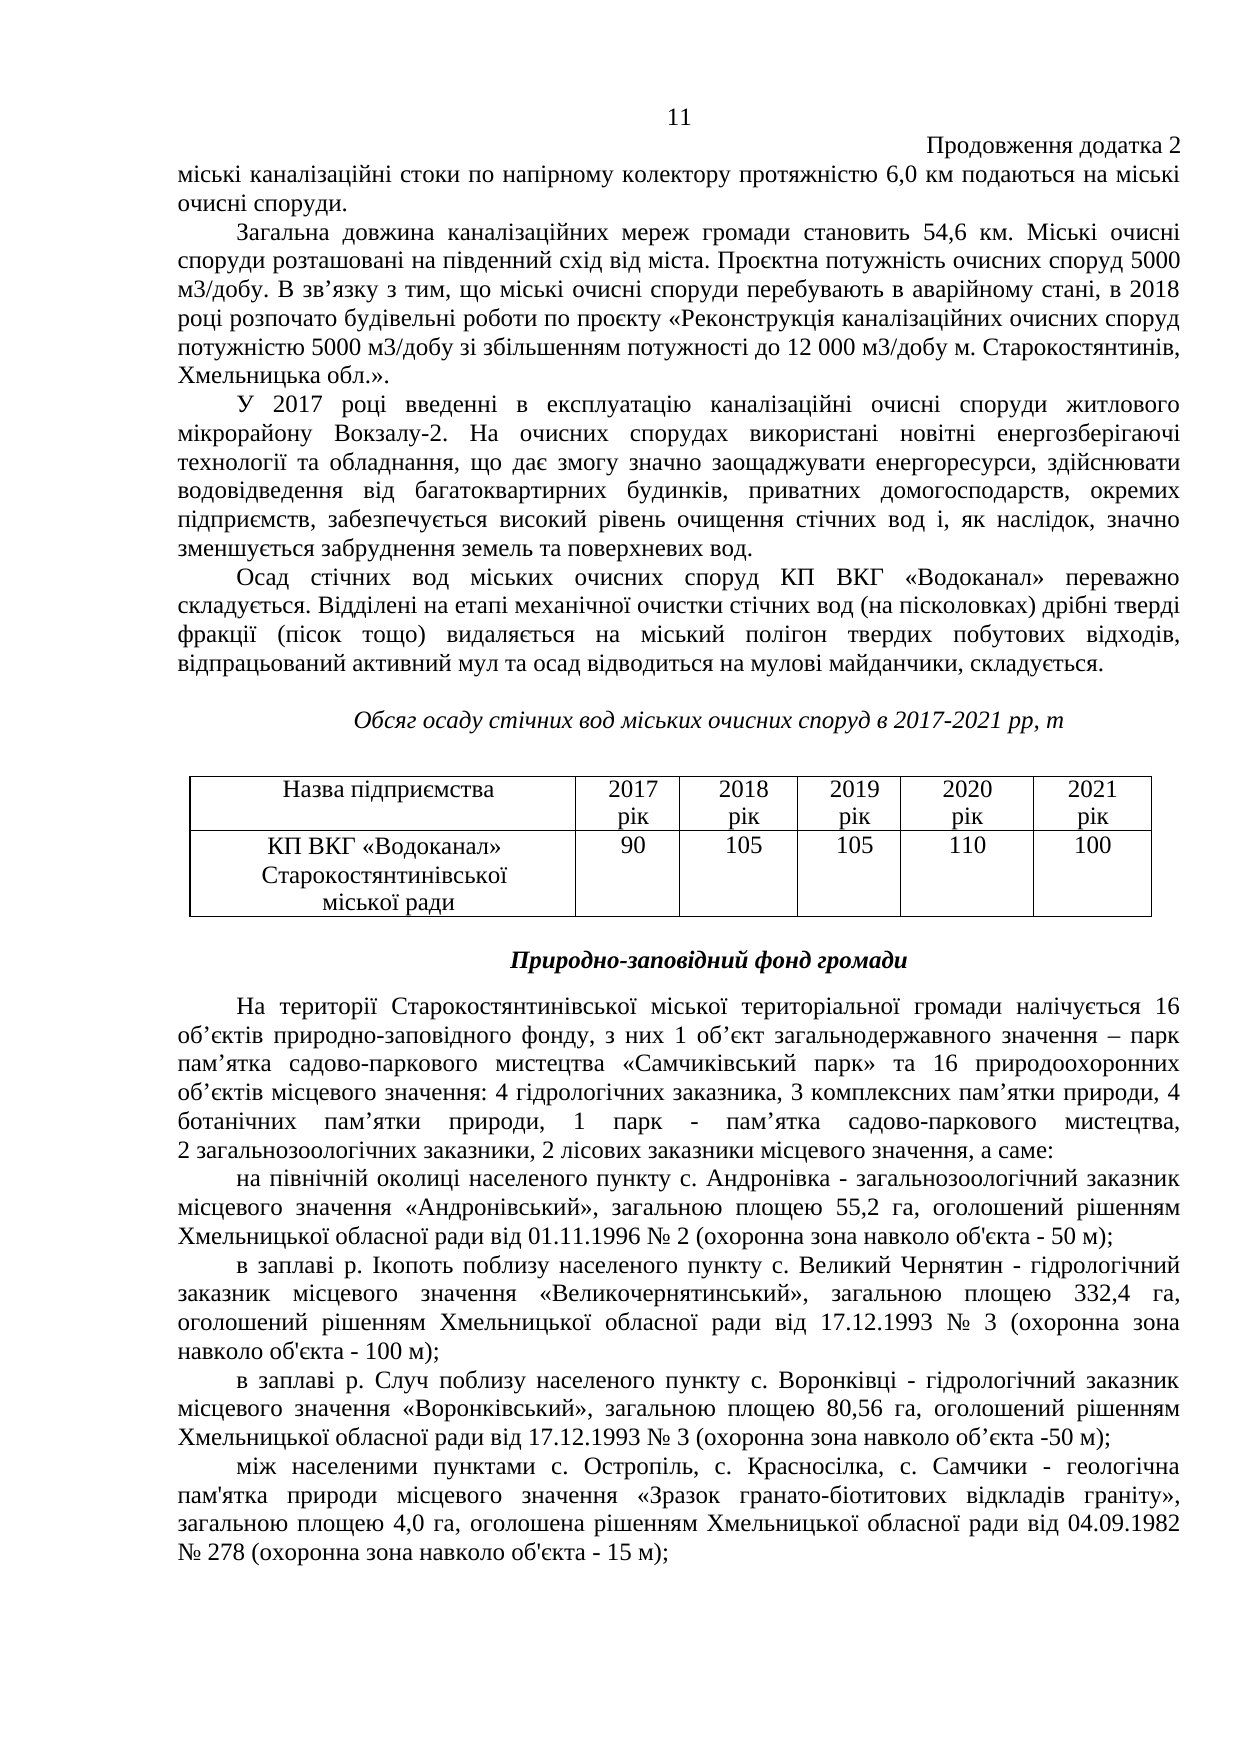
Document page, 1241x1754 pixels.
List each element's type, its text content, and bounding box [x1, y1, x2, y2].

text Осад стічних вод міських очисних споруд КП ВКГ «Водоканал» переважно складується. Відділені на етапі механічної очистки стічних вод (на пісколовках) дрібні тверді фракції (пісок тощо) видаляється на міський полігон твердих побутових відходів, відпрацьований активний мул та осад відводиться на мулові майданчики, складується. [177, 562, 1181, 677]
table_header 2017 рік [576, 777, 679, 830]
text На території Старокостянтинівської міської територіальної громади налічується 16 об’єктів природно-заповідного фонду, з них 1 об’єкт загальнодержавного значення – парк пам’ятка садово-паркового мистецтва «Самчиківський парк» та 16 природоохоронних об’єктів місцевого значення: 4 гідрологічних заказника, 3 комплексних пам’ятки природи, 4 ботанічних пам’ятки природи, 1 парк - пам’ятка садово-паркового мистецтва, 2 загальнозоологічних заказники, 2 лісових заказники місцевого значення, а саме: [177, 991, 1181, 1163]
text Загальна довжина каналізаційних мереж громади становить 54,6 км. Міські очисні споруди розташовані на південний схід від міста. Проєктна потужність очисних споруд 5000 м3/добу. В зв’язку з тим, що міські очисні споруди перебувають в аварійному стані, в 2018 році розпочато будівельні роботи по проєкту «Реконструкція каналізаційних очисних споруд потужністю 5000 м3/добу зі збільшенням потужності до 12 000 м3/добу м. Старокостянтинів, Хмельницька обл.». [177, 217, 1181, 389]
table_cell 100 [1034, 831, 1151, 916]
table_header 2019 рік [798, 777, 900, 830]
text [177, 159, 1181, 217]
text мiж населеними пунктами с. Остропiль, с. Красносiлка, с. Самчики - геологiчна пам'ятка природи мiсцевого значення «Зразок гранато-бiотитових вiдкладiв гранiту», загальною площею 4,0 га, оголошена рiшенням Хмельницької обласної ради вiд 04.09.1982 № 278 (охоронна зона навколо об'єкта - 15 м); [177, 1451, 1181, 1566]
table_header 2021 рік [1034, 777, 1151, 830]
table_header 2020 рік [901, 777, 1033, 830]
table_cell 105 [680, 831, 797, 916]
table_cell 110 [901, 831, 1033, 916]
text на пiвнiчнiй околицi населеного пункту с. Андронiвка - загальнозоологiчний заказник мiсцевого значення «Андронiвський», загальною площею 55,2 га, оголошений рiшенням Хмельницької обласної ради вiд 01.11.1996 № 2 (охоронна зона навколо об'єкта - 50 м); [177, 1163, 1181, 1250]
table_header 2018 рік [680, 777, 797, 830]
text в заплавi р. Iкопоть поблизу населеного пункту с. Великий Чернятин - гiдрологiчний заказник місцевого значення «Великочернятинський», загальною площею 332,4 га, оголошений рішенням Хмельницької обласної ради вiд 17.12.1993 № 3 (охоронна зона навколо об'єкта - 100 м); [177, 1250, 1181, 1365]
text Природно-заповідний фонд громади [177, 945, 1181, 974]
table_cell 90 [576, 831, 679, 916]
table_cell 105 [798, 831, 900, 916]
text в заплавi р. Случ поблизу населеного пункту с. Воронкiвцi - гiдрологiчний заказник мiсцевого значення «Воронкiвський», загальною площею 80,56 га, оголошений рiшенням Хмельницької обласної ради вiд 17.12.1993 № 3 (охоронна зона навколо об’єкта -50 м); [177, 1365, 1181, 1451]
table_cell КП ВКГ «Водоканал» Старокостянтинівської міської ради [191, 831, 575, 916]
text Обсяг осаду стічних вод міських очисних споруд в 2017-2021 рр, т [177, 706, 1181, 734]
table_header Назва підприємства [191, 777, 575, 830]
text У 2017 році введенні в експлуатацію каналізаційні очисні споруди житлового мікрорайону Вокзалу-2. На очисних спорудах використані новітні енергозберігаючі технології та обладнання, що дає змогу значно заощаджувати енергоресурси, здійснювати водовідведення від багатоквартирних будинків, приватних домогосподарств, окремих підприємств, забезпечується високий рівень очищення стічних вод і, як наслідок, значно зменшується забруднення земель та поверхневих вод. [177, 389, 1181, 562]
